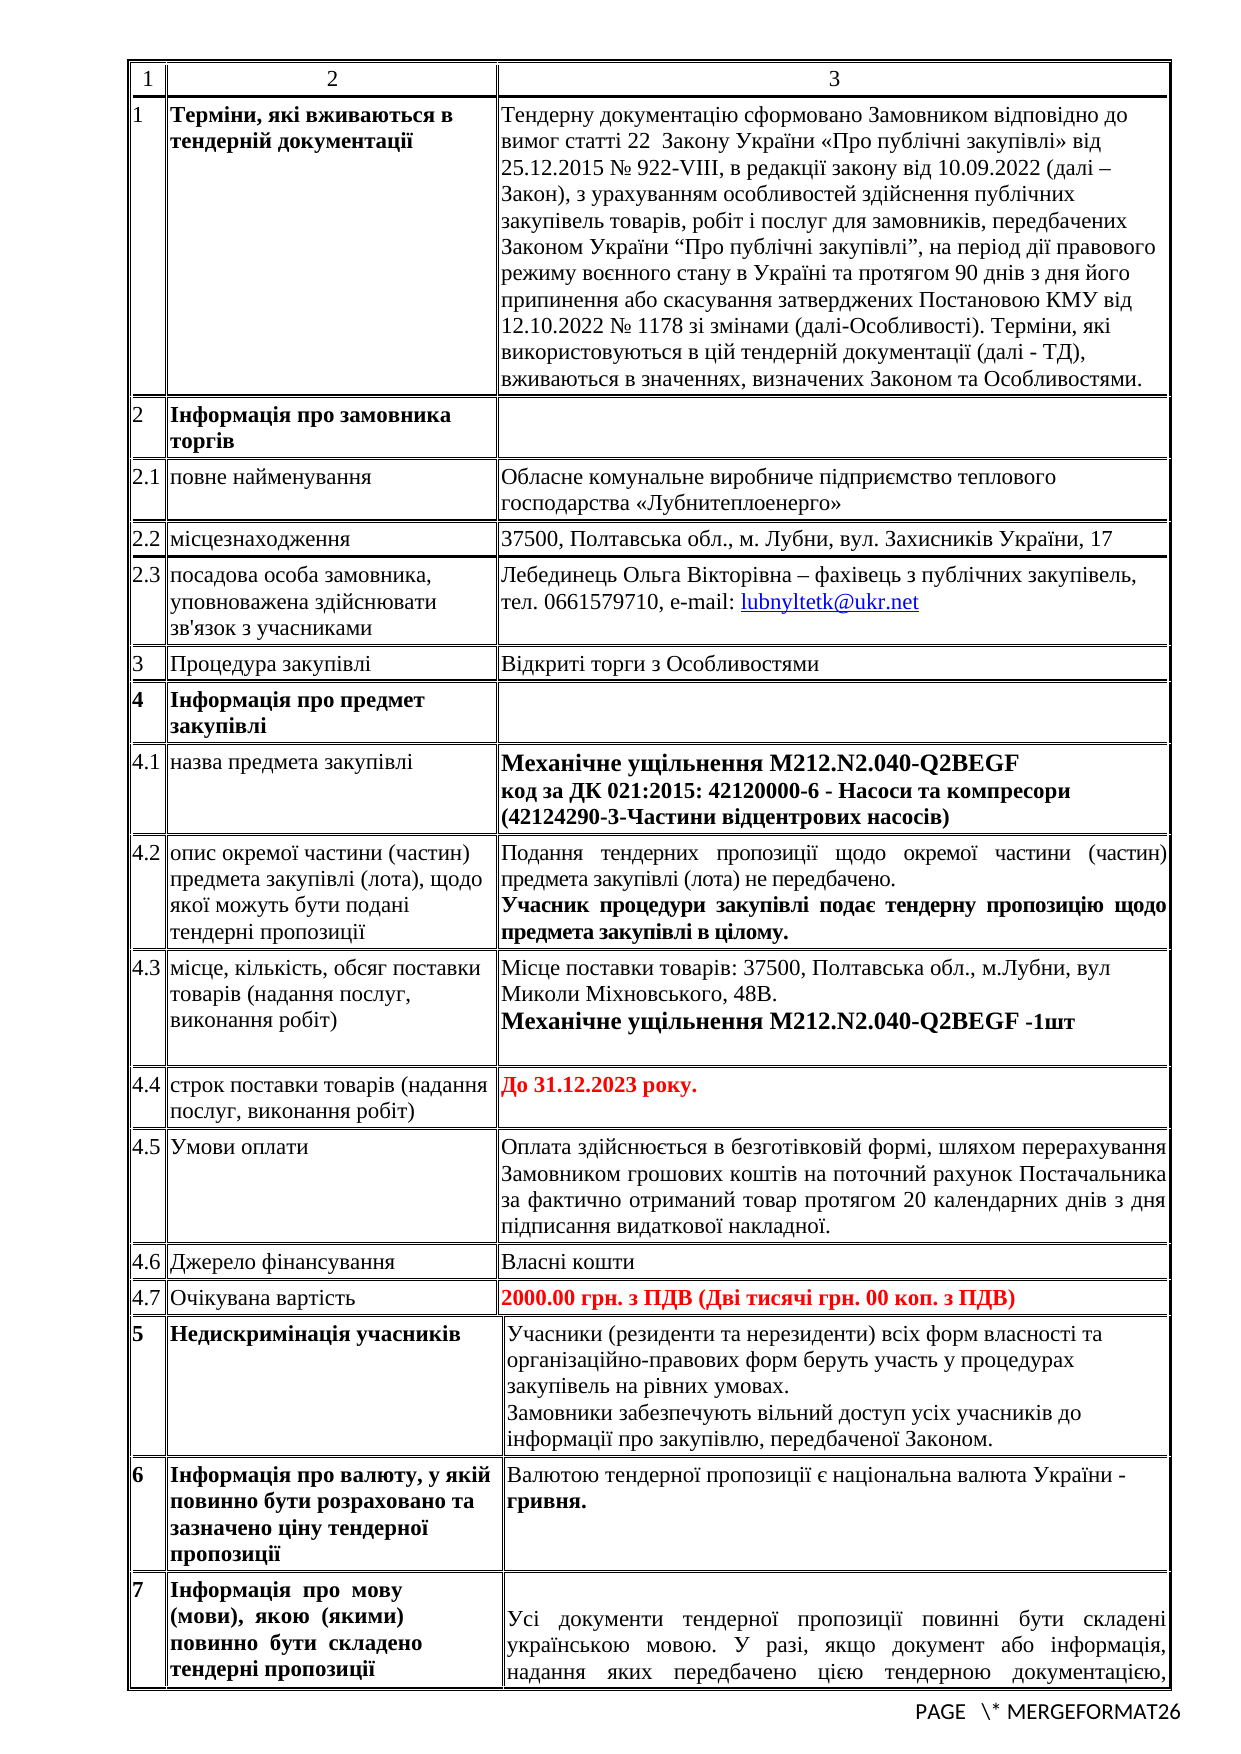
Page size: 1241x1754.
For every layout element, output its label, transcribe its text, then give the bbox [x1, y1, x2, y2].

table_cell 2.3 [131, 555, 165, 643]
table_cell Інформація про замовника торгів [168, 398, 496, 456]
table_cell опис окремої частини (частин) предмета закупівлі (лота), щодо якої можуть бути подані тендерні пропозиції [168, 836, 496, 947]
table_cell Механічне ущільнення М212.N2.040-Q2BEGF код за ДК 021:2015: 42120000-6 - Насоси та компресори (42124290-3-Частини відцентрових насосів) [498, 742, 1171, 832]
table_cell 4.4 [129, 1065, 167, 1127]
table_cell Обласне комунальне виробниче підприємство теплового господарства «Лубнитеплоенерго» [499, 456, 1170, 519]
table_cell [167, 1573, 503, 1687]
table_cell 1 [131, 95, 165, 394]
table_cell 4.1 [129, 742, 167, 832]
table_cell назва предмета закупівлі [168, 745, 496, 832]
table_cell 5 [131, 1314, 165, 1455]
table_cell 4.6 [129, 1242, 167, 1278]
table_cell Відкриті торги з Особливостями [499, 644, 1170, 679]
table_cell Процедура закупівлі [168, 647, 496, 679]
table_cell Подання тендерних пропозиції щодо окремої частини (частин) предмета закупівлі (лота) не передбачено. Учасник процедури закупівлі подає тендерну пропозицію щодо предмета закупівлі в цілому. [499, 833, 1170, 947]
table_cell Терміни, які вживаються в тендерній документації [168, 98, 496, 394]
table_cell Інформація про предмет закупівлі [168, 683, 496, 742]
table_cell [504, 1570, 1170, 1687]
table_cell 6 [129, 1455, 167, 1569]
table_cell місцезнаходження [168, 523, 496, 555]
table_cell 2.2 [131, 519, 165, 555]
table_cell До 31.12.2023 року. [498, 1065, 1171, 1127]
table_cell Тендерну документацію сформовано Замовником відповідно до вимог статті 22 Закону України «Про публічні закупівлі» від 25.12.2015 № 922-VIII, в редакції закону від 10.09.2022 (далі – Закон), з урахуванням особливостей здійснення публічних закупівель товарів, робіт і послуг для замовників, передбачених Законом України “Про публічні закупівлі”, на період дії правового режиму воєнного стану в Україні та протягом 90 днів з дня його припинення або скасування затверджених Постановою КМУ від 12.10.2022 № 1178 зі змінами (далі-Особливості). Терміни, які використовуються в цій тендерній документації (далі - ТД), вживаються в значеннях, визначених Законом та Особливостями. [499, 95, 1169, 394]
table_cell 4.7 [129, 1278, 167, 1313]
table_cell Власні кошти [498, 1242, 1171, 1278]
table_cell 2 [131, 394, 165, 456]
table_cell 3 [498, 63, 1169, 95]
table_cell 7 [131, 1570, 167, 1687]
table_cell 1 [131, 63, 167, 95]
table_cell Очікувана вартість [168, 1281, 496, 1313]
table_cell [499, 394, 1170, 456]
table_cell Валютою тендерної пропозиції є національна валюта України - гривня. [504, 1455, 1171, 1569]
table_cell 4.3 [131, 948, 165, 1065]
table_cell [499, 679, 1170, 742]
table_cell 2.1 [131, 456, 165, 519]
table_cell Недискримінація учасників [168, 1317, 502, 1455]
table_cell 2000.00 грн. з ПДВ (Дві тисячі грн. 00 коп. з ПДВ) [498, 1278, 1171, 1313]
table_cell Умови оплати [168, 1130, 496, 1242]
table_cell Місце поставки товарів: 37500, Полтавська обл., м.Лубни, вул Миколи Міхновського, 48В. Механічне ущільнення М212.N2.040-Q2BEGF -1шт [499, 948, 1170, 1065]
table_cell 3 [131, 644, 165, 679]
table_cell 4 [131, 679, 165, 742]
table_cell Інформація про валюту, у якій повинно бути розраховано та зазначено ціну тендерної пропозиції [168, 1458, 502, 1569]
table_cell Учасники (резиденти та нерезиденти) всіх форм власності та організаційно-правових форм беруть участь у процедурах закупівель на рівних умовах. Замовники забезпечують вільний доступ усіх учасників до інформації про закупівлю, передбаченої Законом. [505, 1314, 1170, 1455]
table_cell 2 [167, 63, 498, 95]
table_cell Джерело фінансування [168, 1245, 496, 1278]
table_cell місце, кількість, обсяг поставки товарів (надання послуг, виконання робіт) [168, 951, 496, 1065]
table_cell 4.5 [129, 1127, 167, 1242]
table_cell 37500, Полтавська обл., м. Лубни, вул. Захисників України, 17 [499, 519, 1170, 555]
table_cell строк поставки товарів (надання послуг, виконання робіт) [168, 1068, 496, 1127]
table_cell Оплата здійснюється в безготівковій формі, шляхом перерахування Замовником грошових коштів на поточний рахунок Постачальника за фактично отриманий товар протягом 20 календарних днів з дня підписання видаткової накладної. [498, 1127, 1171, 1242]
table_cell 4.2 [131, 833, 165, 947]
table_cell Лебединець Ольга Вікторівна – фахівець з публічних закупівель, тел. 0661579710, e-mail: lubnyltetk@ukr.net [499, 555, 1169, 643]
table_cell повне найменування [168, 460, 496, 519]
table_cell посадова особа замовника, уповноважена здійснювати зв'язок з учасниками [168, 558, 496, 643]
